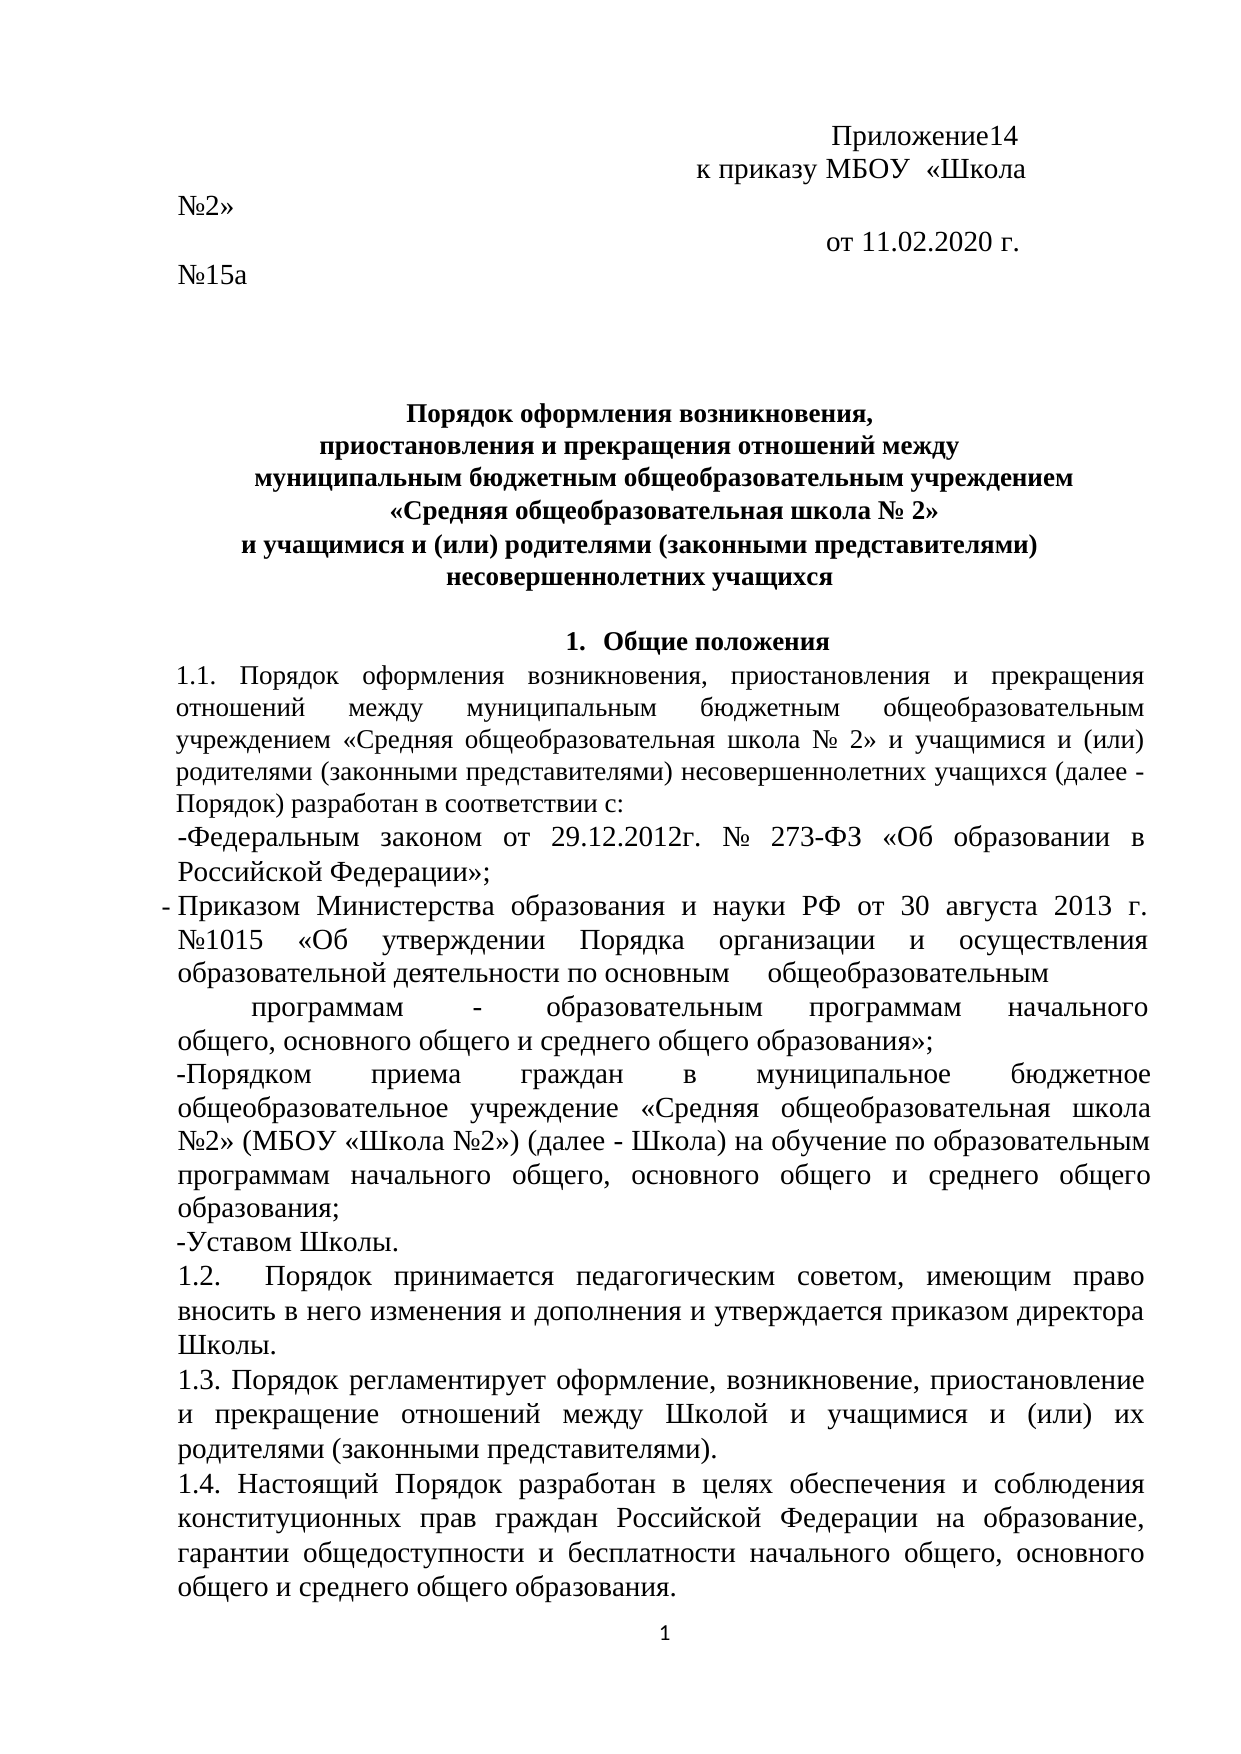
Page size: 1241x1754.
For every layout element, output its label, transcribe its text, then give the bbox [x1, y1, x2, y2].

subtitle приостановления и прекращения отношений между [177, 429, 1102, 460]
text -Уставом Школы. [176, 1224, 1152, 1258]
list Приказом Министерства образования и науки РФ от 30 августа 2013 г. №1015 «Об утверждении Порядка организации и осуществления образовательной деятельности по основным общеобразовательным программам - образовательным программам начального общего, основного общего и среднего общего образования»; [161, 888, 1148, 1056]
text -Порядком приема граждан в муниципальное бюджетное общеобразовательное учреждение «Средняя общеобразовательная школа №2» (МБОУ «Школа №2») (далее - Школа) на обучение по образовательным программам начального общего, основного общего и среднего общего образования; [176, 1056, 1152, 1224]
subtitle и учащимися и (или) родителями (законными представителями) несовершеннолетних учащихся [177, 528, 1102, 591]
text 1.3. Порядок регламентирует оформление, возникновение, приостановление и прекращение отношений между Школой и учащимися и (или) их родителями (законными представителями). [177, 1362, 1146, 1464]
list Общие положения [244, 625, 1152, 657]
text «Средняя общеобразовательная школа № 2» [177, 494, 1151, 526]
text 1.4. Настоящий Порядок разработан в целях обеспечения и соблюдения конституционных прав граждан Российской Федерации на образование, гарантии общедоступности и бесплатности начального общего, основного общего и среднего общего образования. [177, 1466, 1146, 1603]
text к приказу МБОУ «Школа №2» [177, 152, 1026, 221]
text 1.2. Порядок принимается педагогическим советом, имеющим право вносить в него изменения и дополнения и утверждается приказом директора Школы. [177, 1258, 1146, 1361]
text Приложение14 [817, 118, 1026, 152]
text от 11.02.2020 г. №15а [177, 224, 1026, 291]
subtitle Порядок оформления возникновения, [177, 397, 1102, 428]
text муниципальным бюджетным общеобразовательным учреждением [177, 461, 1151, 492]
text 1.1. Порядок оформления возникновения, приостановления и прекращения отношений между муниципальным бюджетным общеобразовательным учреждением «Средняя общеобразовательная школа № 2» и учащимися и (или) родителями (законными представителями) несовершеннолетних учащихся (далее - Порядок) разработан в соответствии с: [176, 659, 1146, 818]
text -Федеральным законом от 29.12.2012г. № 273-ФЗ «Об образовании в Российской Федерации»; [177, 819, 1146, 887]
